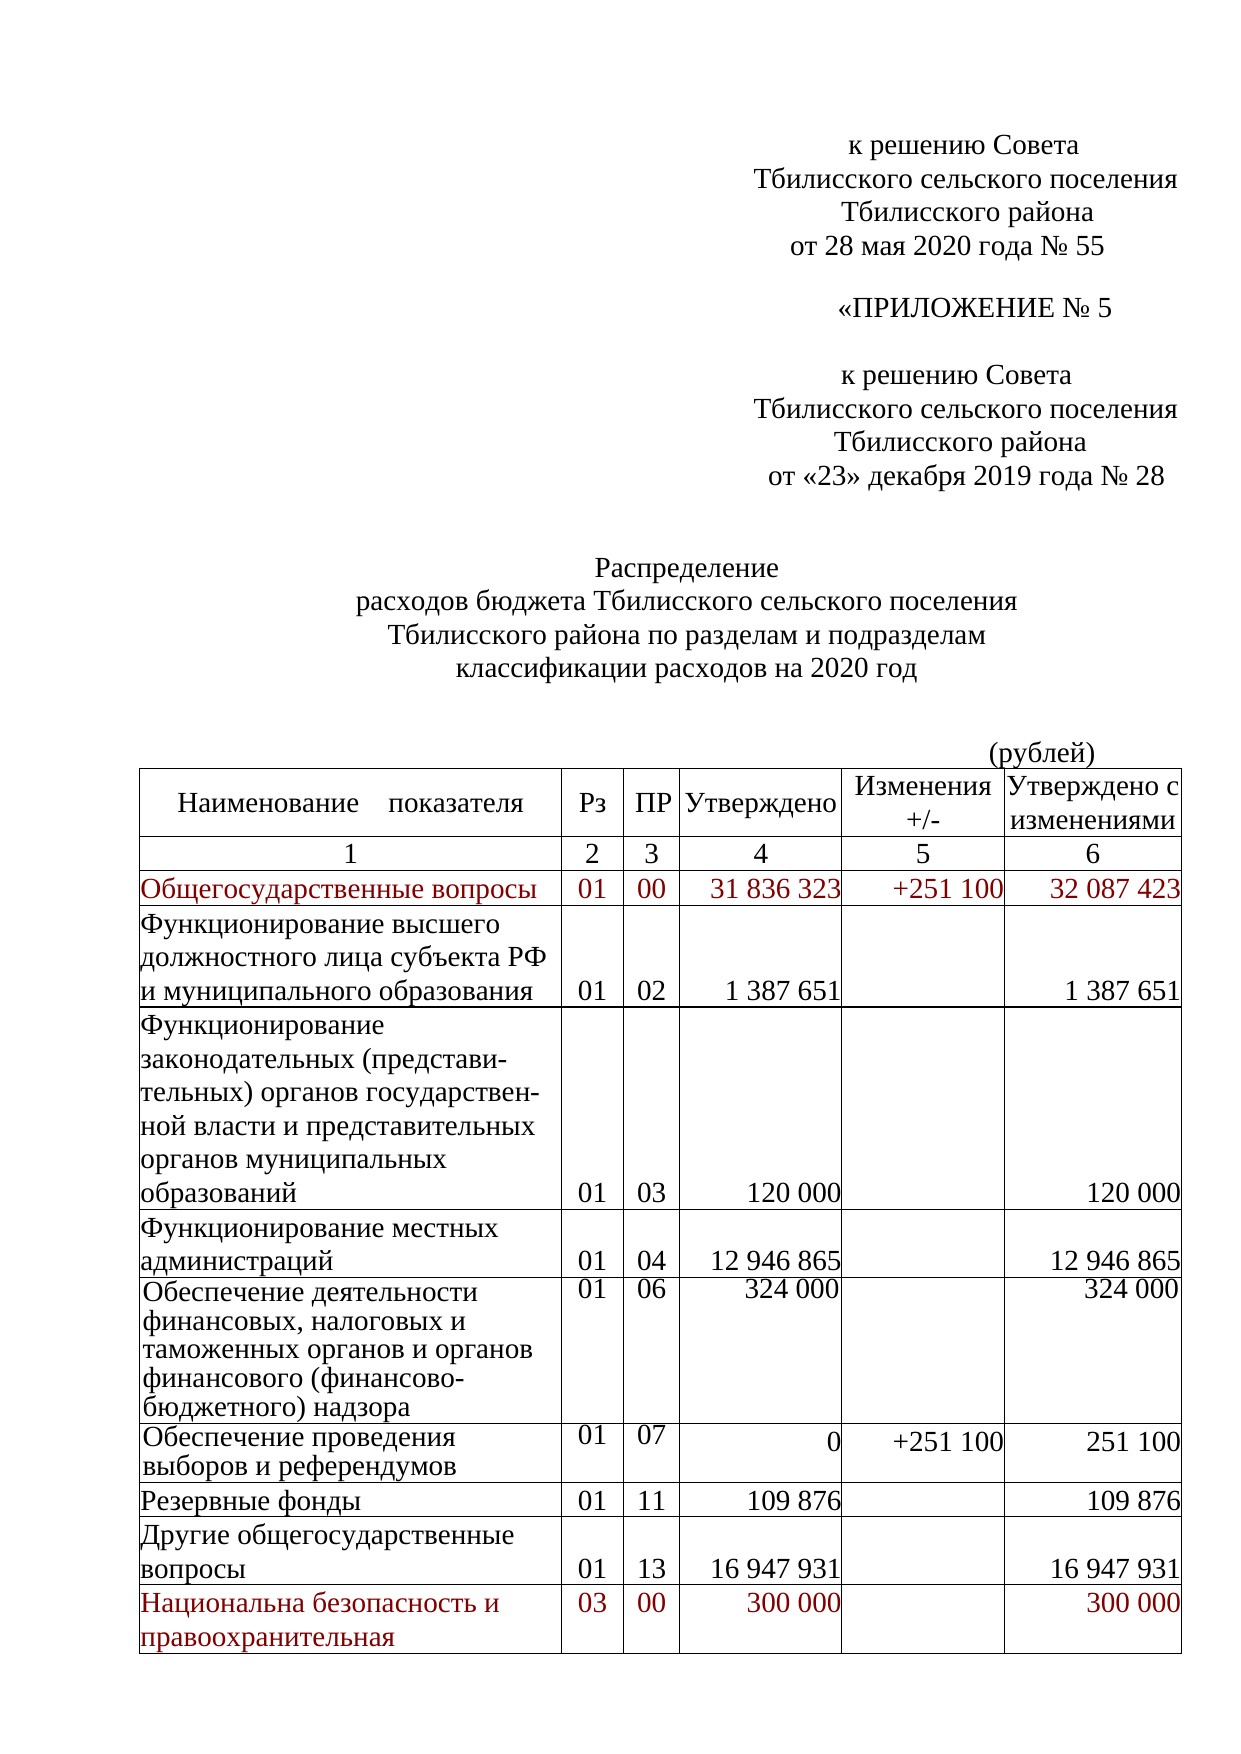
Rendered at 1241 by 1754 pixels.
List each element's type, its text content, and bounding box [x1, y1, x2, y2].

subtitle Тбилисского района по разделам и подразделам [177, 617, 1196, 650]
table_cell 12 946 865 [1005, 1210, 1181, 1277]
table_cell 16 947 931 [1005, 1517, 1181, 1584]
table_cell Функционирование местных администраций [140, 1210, 561, 1277]
table_cell Обеспечение проведения выборов и референдумов [140, 1424, 561, 1482]
text (рублей) [988, 717, 1196, 767]
table_header Рз [562, 769, 623, 836]
table_cell 01 [562, 1210, 623, 1277]
table_cell 0 [680, 1424, 841, 1482]
table_cell 300 000 [680, 1585, 841, 1652]
text к решению Совета [177, 127, 1196, 161]
table_header Утверждено [680, 769, 841, 836]
table_cell 324 000 [680, 1278, 841, 1423]
table_cell 120 000 [1005, 1008, 1181, 1209]
table_cell 00 [624, 1585, 679, 1652]
table_cell 251 100 [1005, 1424, 1181, 1482]
table_cell Функционирование высшего должностного лица субъекта РФ и муниципального образования [140, 906, 561, 1006]
table_cell 04 [624, 1210, 679, 1277]
table_cell Обеспечение деятельности финансовых, налоговых и таможенных органов и органов финансового (финансово-бюджетного) надзора [140, 1278, 561, 1423]
table_cell 01 [562, 1278, 623, 1423]
text Тбилисского сельского поселения [177, 161, 1196, 194]
table_cell 01 [562, 1008, 623, 1209]
table_cell 06 [624, 1278, 679, 1423]
table_cell 300 000 [1005, 1585, 1181, 1652]
table_header Утверждено с изменениями [1005, 769, 1181, 836]
table_cell 109 876 [680, 1483, 841, 1516]
text Тбилисского района [177, 424, 1196, 458]
table_cell +251 100 [842, 871, 1004, 905]
table_cell [842, 1483, 1004, 1516]
table_cell 01 [562, 1424, 623, 1482]
table_cell Общегосударственные вопросы [140, 871, 561, 905]
table_cell Резервные фонды [140, 1483, 561, 1516]
table_cell 31 836 323 [680, 871, 841, 905]
table_header ПР [624, 769, 679, 836]
table_cell 120 000 [680, 1008, 841, 1209]
table_cell 01 [562, 1517, 623, 1584]
table_cell +251 100 [842, 1424, 1004, 1482]
table_cell 4 [680, 837, 841, 870]
table_cell 00 [624, 871, 679, 905]
table_cell 07 [624, 1424, 679, 1482]
subtitle классификации расходов на 2020 год [177, 650, 1196, 684]
table_cell 6 [1005, 837, 1181, 870]
table_cell [842, 1585, 1004, 1652]
text Тбилисского сельского поселения [177, 391, 1196, 424]
table_cell 2 [562, 837, 623, 870]
table_cell 324 000 [1005, 1278, 1181, 1423]
table_header Наименование показателя [140, 769, 561, 836]
text Тбилисского района [177, 194, 1196, 228]
table_cell Функционирование законодательных (представи-тельных) органов государствен-ной власти и представительных органов муниципальных образований [140, 1008, 561, 1209]
table_cell 1 [140, 837, 561, 870]
table_cell [842, 1278, 1004, 1423]
table_cell 01 [562, 1483, 623, 1516]
subtitle Распределение [177, 550, 1196, 583]
table_cell 12 946 865 [680, 1210, 841, 1277]
table_cell 01 [562, 871, 623, 905]
table_cell Другие общегосударственные вопросы [140, 1517, 561, 1584]
table_cell 02 [624, 906, 679, 1006]
text от «23» декабря 2019 года № 28 [177, 458, 1196, 492]
table_cell [842, 1210, 1004, 1277]
text к решению Совета [177, 357, 1196, 391]
table_cell 11 [624, 1483, 679, 1516]
table_cell 1 387 651 [1005, 906, 1181, 1006]
table_cell 13 [624, 1517, 679, 1584]
text «ПРИЛОЖЕНИЕ № 5 [177, 290, 1196, 324]
table_cell 5 [842, 837, 1004, 870]
table_cell 01 [562, 906, 623, 1006]
table_cell 03 [624, 1008, 679, 1209]
table_cell 16 947 931 [680, 1517, 841, 1584]
table_cell [842, 906, 1004, 1006]
text от 28 мая 2020 года № 55 [177, 228, 1196, 262]
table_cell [140, 1585, 561, 1652]
subtitle расходов бюджета Тбилисского сельского поселения [177, 583, 1196, 617]
table_cell 03 [562, 1585, 623, 1652]
table_cell 1 387 651 [680, 906, 841, 1006]
table_cell [842, 1008, 1004, 1209]
table_cell 109 876 [1005, 1483, 1181, 1516]
table_header Изменения +/- [842, 769, 1004, 836]
table_cell 32 087 423 [1005, 871, 1181, 905]
table_cell [842, 1517, 1004, 1584]
table_cell 3 [624, 837, 679, 870]
